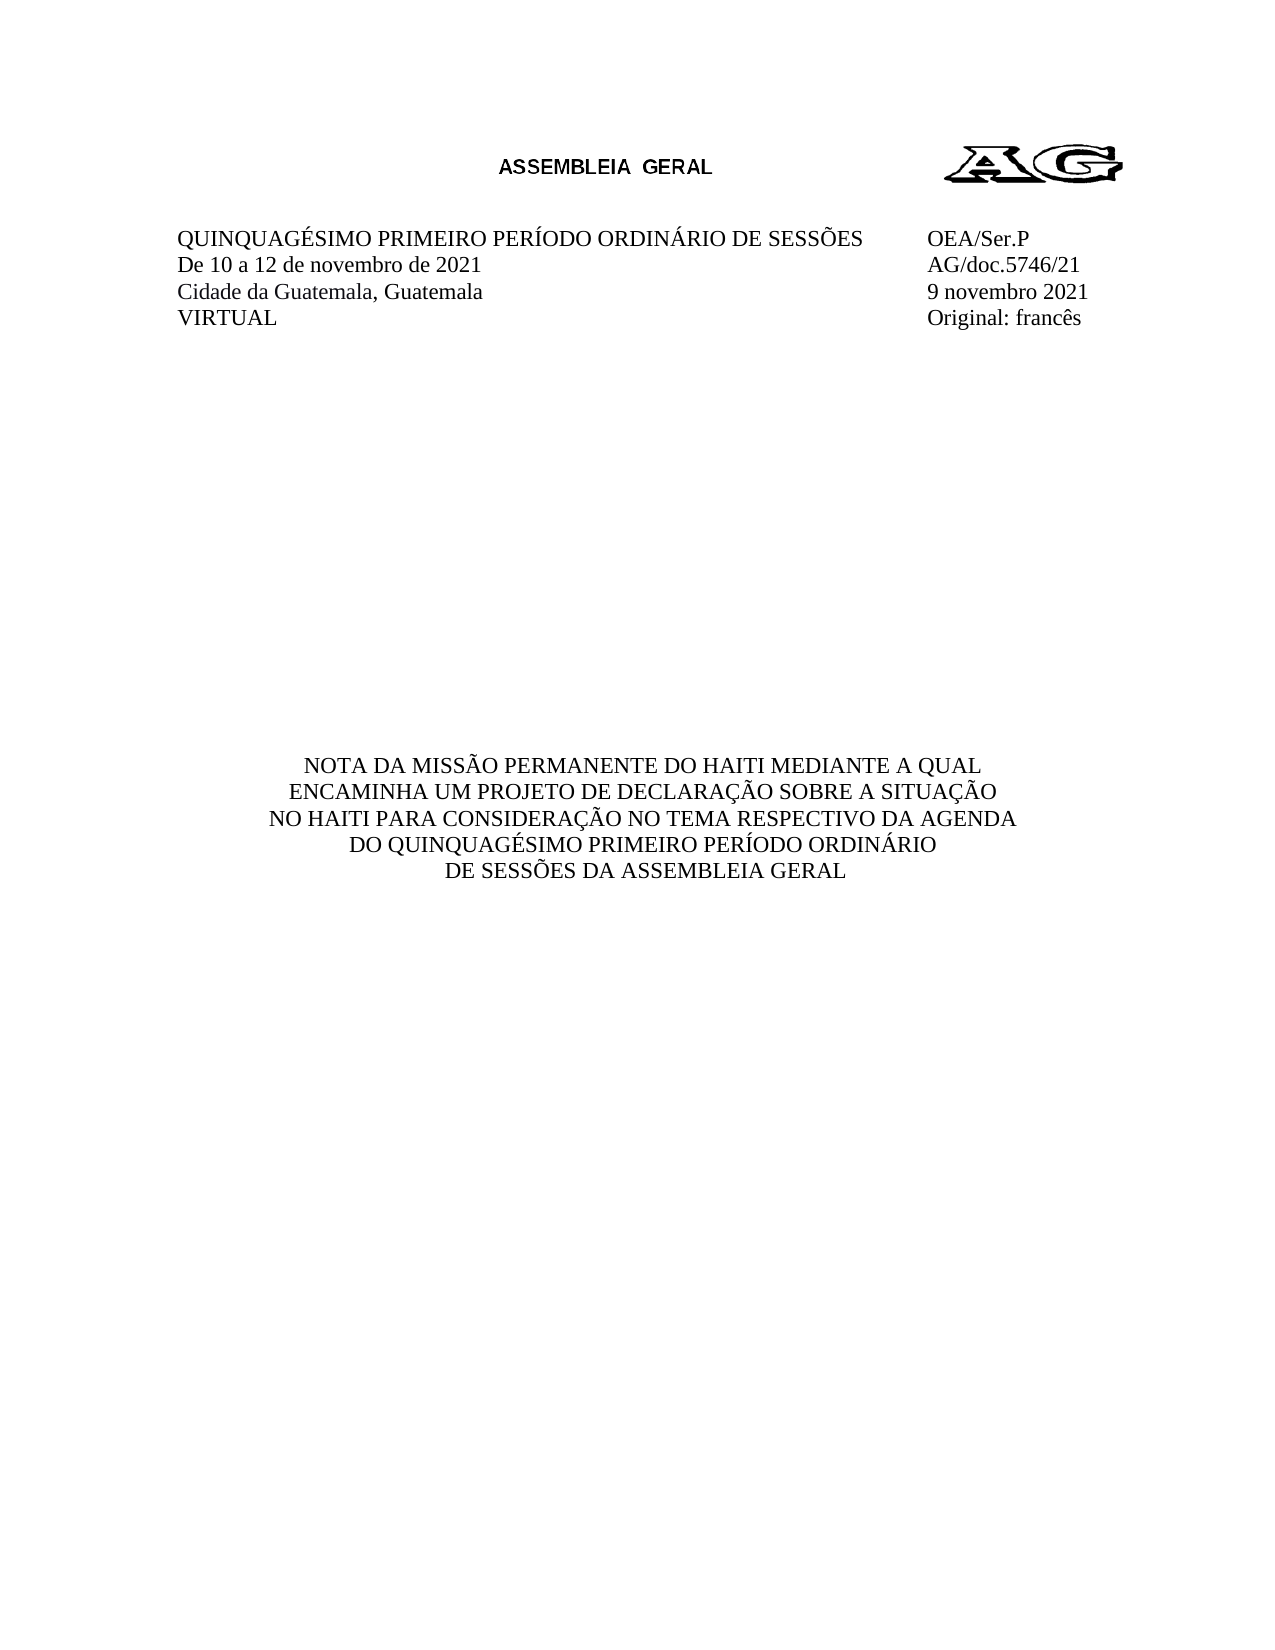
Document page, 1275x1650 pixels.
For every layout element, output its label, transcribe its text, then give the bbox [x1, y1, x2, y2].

text Cidade da Guatemala, Guatemala 9 novembro 2021 [177, 278, 1227, 304]
text QUINQUAGÉSIMO PRIMEIRO PERÍODO ORDINÁRIO DE SESSÕES OEA/Ser.P [177, 225, 1227, 251]
text NOTA DA MISSÃO PERMANENTE DO HAITI MEDIANTE A QUAL ENCAMINHA UM PROJETO DE DECLARAÇÃO SOBRE A SITUAÇÃO NO HAITI PARA CONSIDERAÇÃO NO TEMA RESPECTIVO DA AGENDA DO QUINQUAGÉSIMO PRIMEIRO PERÍODO ORDINÁRIO DE SESSÕES DA ASSEMBLEIA GERAL [177, 752, 1114, 884]
text De 10 a 12 de novembro de 2021 AG/doc.5746/21 [177, 251, 1264, 278]
text VIRTUAL Original: francês [177, 304, 1227, 330]
